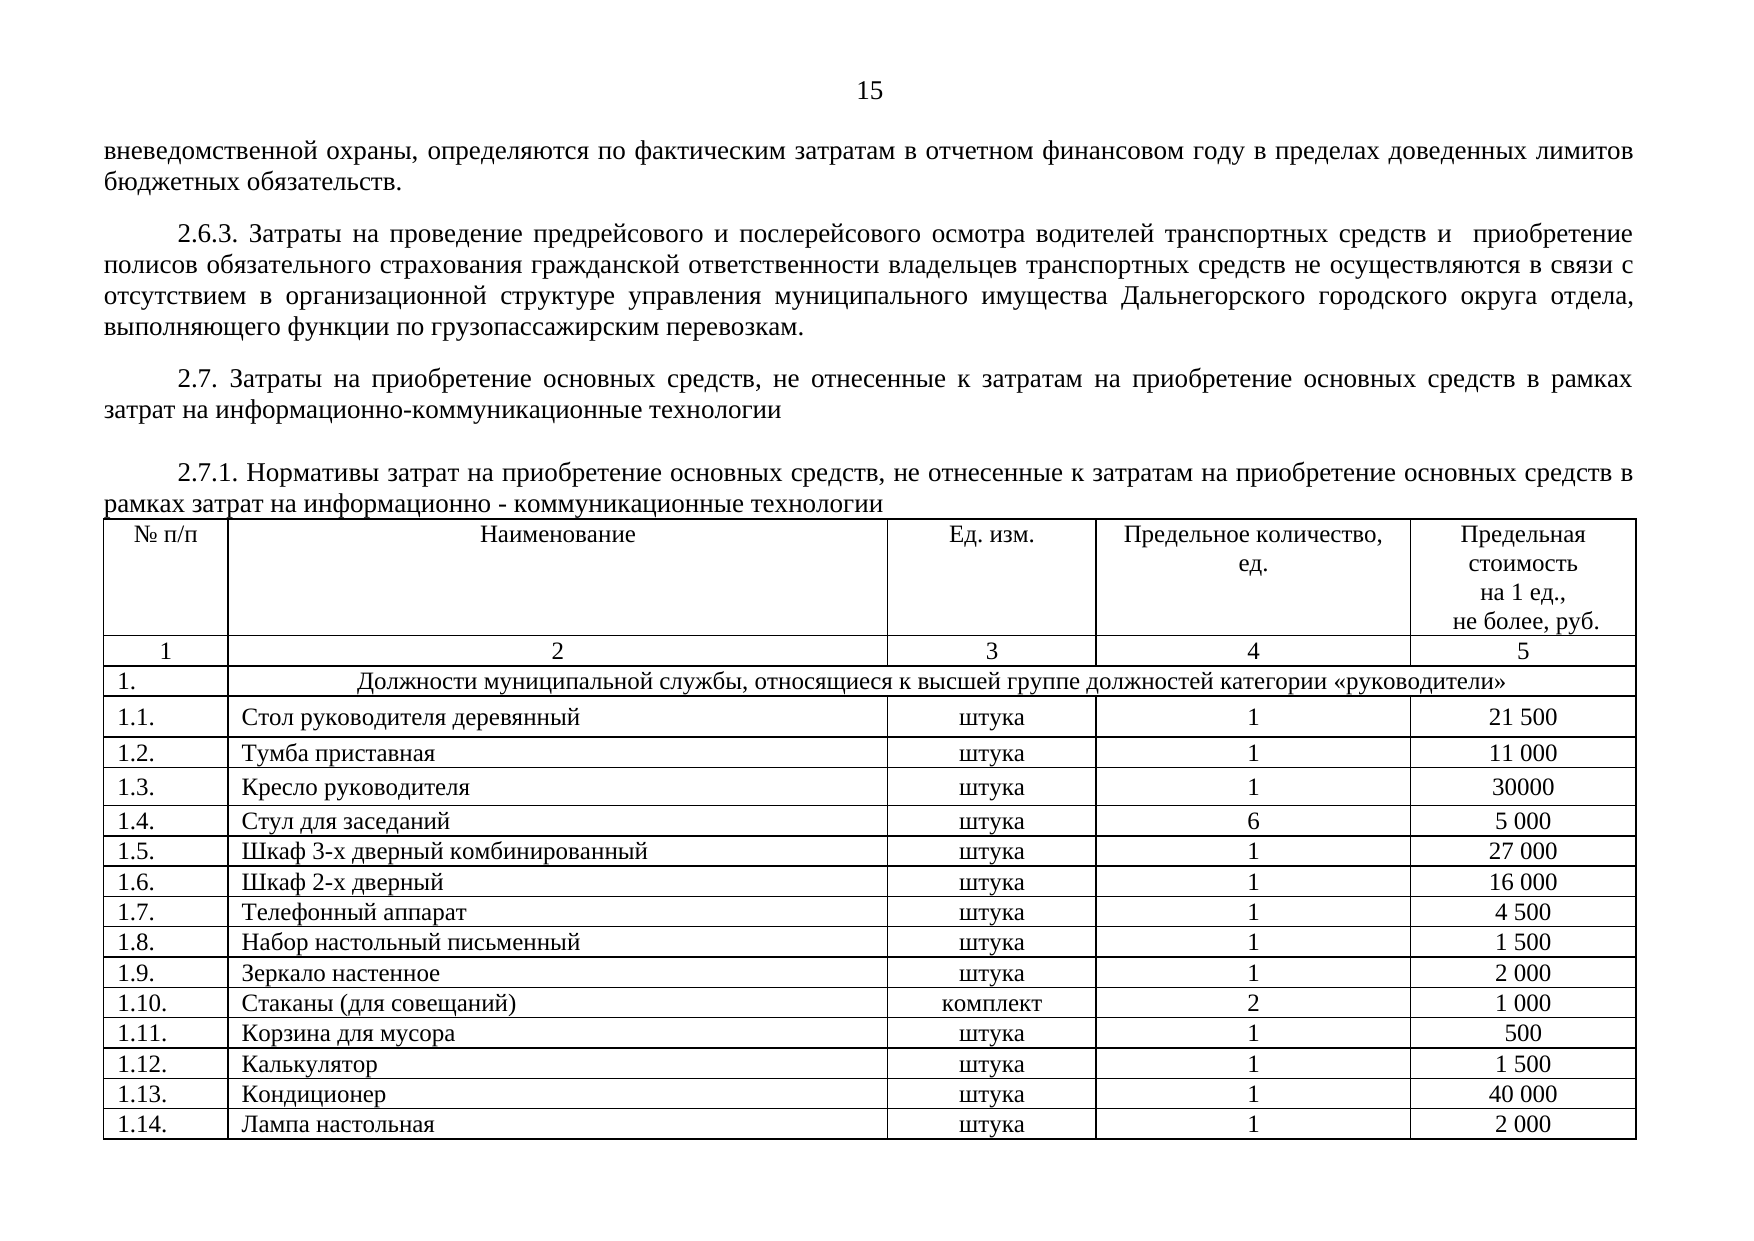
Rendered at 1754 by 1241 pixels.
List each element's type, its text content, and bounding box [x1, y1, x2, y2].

table_cell 5 [1411, 636, 1635, 665]
table_cell 1 [1097, 1079, 1410, 1108]
table_cell 1 [1097, 897, 1410, 926]
table_cell штука [888, 927, 1095, 956]
table_cell 3 [888, 636, 1095, 665]
table_cell 11 000 [1411, 738, 1635, 766]
text 2.6.3. Затраты на проведение предрейсового и послерейсового осмотра водителей транспортных средств и приобретение полисов обязательного страхования гражданской ответственности владельцев транспортных средств не осуществляются в связи с отсутствием в организационной структуре управления муниципального имущества Дальнегорского городского округа отдела, выполняющего функции по грузопассажирским перевозкам. [103, 217, 1636, 341]
table_cell 40 000 [1411, 1079, 1635, 1108]
table_cell 1.1. [104, 697, 227, 736]
table_cell 1.9. [104, 958, 227, 986]
table_cell 1.14. [104, 1109, 227, 1138]
table_cell штука [888, 897, 1095, 926]
table_cell Шкаф 2-х дверный [229, 867, 887, 896]
table_cell 1.4. [104, 806, 227, 835]
table_cell штука [888, 1018, 1095, 1047]
table_cell Кресло руководителя [229, 768, 887, 804]
table_cell штука [888, 958, 1095, 986]
table_cell Стаканы (для совещаний) [229, 988, 887, 1017]
table_cell 500 [1411, 1018, 1635, 1047]
table_cell Кондиционер [229, 1079, 887, 1108]
table_cell 1.7. [104, 897, 227, 926]
table_cell Калькулятор [229, 1049, 887, 1077]
table_cell 1.12. [104, 1049, 227, 1077]
table_cell Телефонный аппарат [229, 897, 887, 926]
table_cell 1 [1097, 738, 1410, 766]
table_cell 1 500 [1411, 927, 1635, 956]
table_cell 30000 [1411, 768, 1635, 804]
table_cell 1 000 [1411, 988, 1635, 1017]
table_cell штука [888, 806, 1095, 835]
table_cell Зеркало настенное [229, 958, 887, 986]
table_cell 1.3. [104, 768, 227, 804]
table_cell Корзина для мусора [229, 1018, 887, 1047]
table_cell 1 500 [1411, 1049, 1635, 1077]
table_cell 4 [1097, 636, 1410, 665]
table_cell 2 000 [1411, 958, 1635, 986]
table_cell штука [888, 837, 1095, 865]
table_cell 1 [1097, 867, 1410, 896]
table_cell 1.8. [104, 927, 227, 956]
table_cell 21 500 [1411, 697, 1635, 736]
table_cell 1 [1097, 697, 1410, 736]
table_cell 1 [104, 636, 227, 665]
table_cell 5 000 [1411, 806, 1635, 835]
table_cell Тумба приставная [229, 738, 887, 766]
table_cell 2 000 [1411, 1109, 1635, 1138]
table_cell 1.2. [104, 738, 227, 766]
table_cell штука [888, 1109, 1095, 1138]
table_cell 1.5. [104, 837, 227, 865]
table_cell 1 [1097, 1018, 1410, 1047]
table_cell Стул для заседаний [229, 806, 887, 835]
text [103, 134, 1636, 196]
text 2.7. Затраты на приобретение основных средств, не отнесенные к затратам на приобретение основных средств в рамках затрат на информационно-коммуникационные технологии [103, 362, 1636, 424]
table_cell 2 [229, 636, 887, 665]
text 2.7.1. Нормативы затрат на приобретение основных средств, не отнесенные к затратам на приобретение основных средств в рамках затрат на информационно - коммуникационные технологии [103, 456, 1636, 518]
table_header Предельная стоимость на 1 ед., не более, руб. [1411, 520, 1635, 634]
table_cell 1 [1097, 1049, 1410, 1077]
table_cell 1. [104, 667, 227, 695]
table_cell Набор настольный письменный [229, 927, 887, 956]
table_header Наименование [229, 520, 887, 634]
table_cell 1 [1097, 768, 1410, 804]
table_cell 2 [1097, 988, 1410, 1017]
table_cell 4 500 [1411, 897, 1635, 926]
table_cell комплект [888, 988, 1095, 1017]
table_cell 16 000 [1411, 867, 1635, 896]
table_cell Лампа настольная [229, 1109, 887, 1138]
table_cell Должности муниципальной службы, относящиеся к высшей группе должностей категории «руководители» [229, 667, 1635, 695]
table_cell 1.6. [104, 867, 227, 896]
table_cell 1 [1097, 837, 1410, 865]
table_cell штука [888, 1049, 1095, 1077]
table_header Ед. изм. [888, 520, 1095, 634]
table_header Предельное количество, ед. [1097, 520, 1410, 634]
table_header № п/п [104, 520, 227, 634]
table_cell штука [888, 697, 1095, 736]
table_cell 6 [1097, 806, 1410, 835]
table_cell штука [888, 1079, 1095, 1108]
table_cell 1.11. [104, 1018, 227, 1047]
table_cell штука [888, 738, 1095, 766]
table_cell 1 [1097, 958, 1410, 986]
table_cell Стол руководителя деревянный [229, 697, 887, 736]
table_cell 1 [1097, 1109, 1410, 1138]
table_cell 1.10. [104, 988, 227, 1017]
table_cell 27 000 [1411, 837, 1635, 865]
table_cell 1.13. [104, 1079, 227, 1108]
table_cell 1 [1097, 927, 1410, 956]
table_cell штука [888, 867, 1095, 896]
table_cell Шкаф 3-х дверный комбинированный [229, 837, 887, 865]
table_cell штука [888, 768, 1095, 804]
